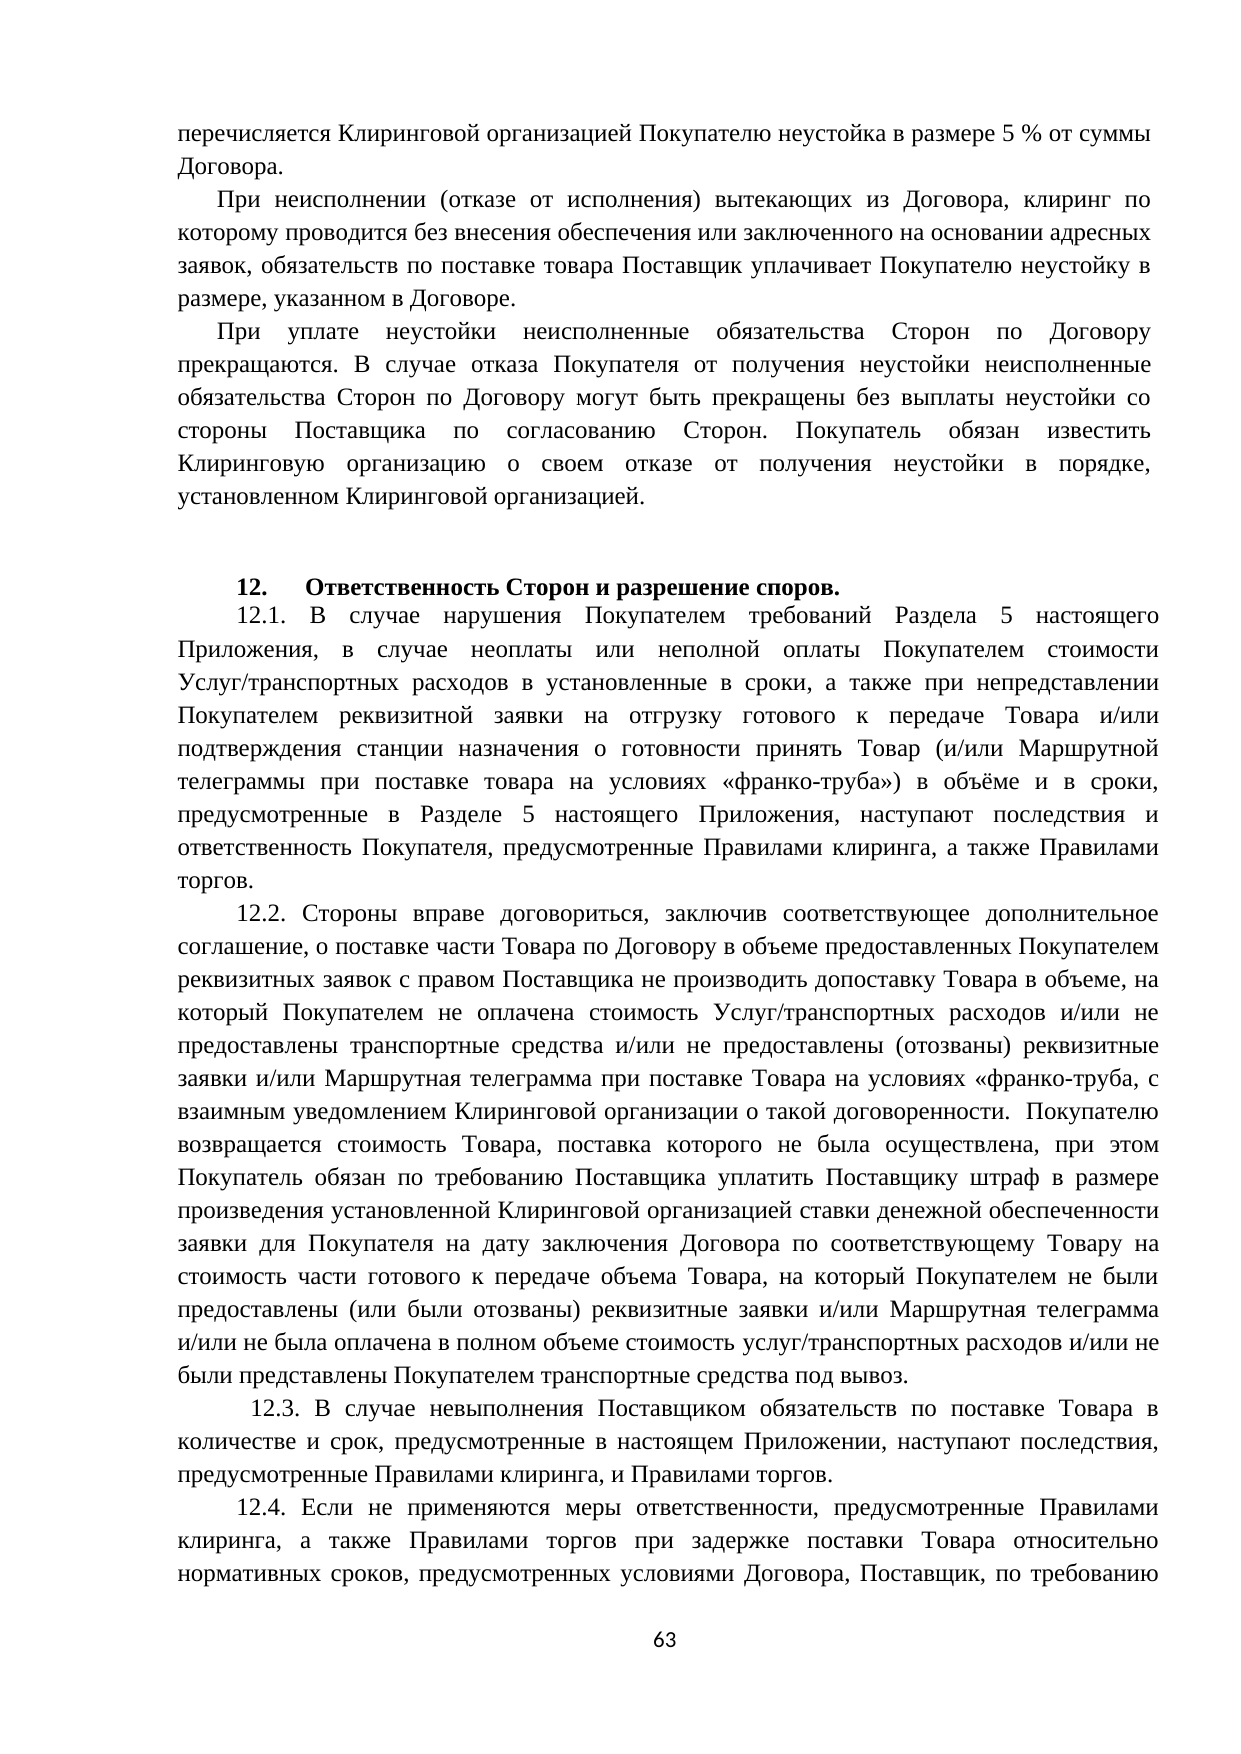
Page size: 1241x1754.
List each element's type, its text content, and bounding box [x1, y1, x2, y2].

text При неисполнении (отказе от исполнения) вытекающих из Договора, клиринг по которому проводится без внесения обеспечения или заключенного на основании адресных заявок, обязательств по поставке товара Поставщик уплачивает Покупателю неустойку в размере, указанном в Договоре. [177, 184, 1152, 312]
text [177, 1492, 1160, 1587]
text 12. Ответственность Сторон и разрешение споров. [177, 572, 1160, 601]
text 12.1. В случае нарушения Покупателем требований Раздела 5 настоящего Приложения, в случае неоплаты или неполной оплаты Покупателем стоимости Услуг/транспортных расходов в установленные в сроки, а также при непредставлении Покупателем реквизитной заявки на отгрузку готового к передаче Товара и/или подтверждения станции назначения о готовности принять Товар (и/или Маршрутной телеграммы при поставке товара на условиях «франко-труба») в объёме и в сроки, предусмотренные в Разделе 5 настоящего Приложения, наступают последствия и ответственность Покупателя, предусмотренные Правилами клиринга, а также Правилами торгов. [177, 601, 1160, 893]
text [177, 118, 1152, 180]
text При уплате неустойки неисполненные обязательства Сторон по Договору прекращаются. В случае отказа Покупателя от получения неустойки неисполненные обязательства Сторон по Договору могут быть прекращены без выплаты неустойки со стороны Поставщика по согласованию Сторон. Покупатель обязан известить Клиринговую организацию о своем отказе от получения неустойки в порядке, установленном Клиринговой организацией. [177, 316, 1152, 510]
text 12.2. Стороны вправе договориться, заключив соответствующее дополнительное соглашение, о поставке части Товара по Договору в объеме предоставленных Покупателем реквизитных заявок с правом Поставщика не производить допоставку Товара в объеме, на который Покупателем не оплачена стоимость Услуг/транспортных расходов и/или не предоставлены транспортные средства и/или не предоставлены (отозваны) реквизитные заявки и/или Маршрутная телеграмма при поставке Товара на условиях «франко-труба, с взаимным уведомлением Клиринговой организации о такой договоренности. Покупателю возвращается стоимость Товара, поставка которого не была осуществлена, при этом Покупатель обязан по требованию Поставщика уплатить Поставщику штраф в размере произведения установленной Клиринговой организацией ставки денежной обеспеченности заявки для Покупателя на дату заключения Договора по соответствующему Товару на стоимость части готового к передаче объема Товара, на который Покупателем не были предоставлены (или были отозваны) реквизитные заявки и/или Маршрутная телеграмма и/или не была оплачена в полном объеме стоимость услуг/транспортных расходов и/или не были представлены Покупателем транспортные средства под вывоз. [177, 898, 1160, 1389]
text 12.3. В случае невыполнения Поставщиком обязательств по поставке Товара в количестве и срок, предусмотренные в настоящем Приложении, наступают последствия, предусмотренные Правилами клиринга, и Правилами торгов. [177, 1393, 1160, 1488]
